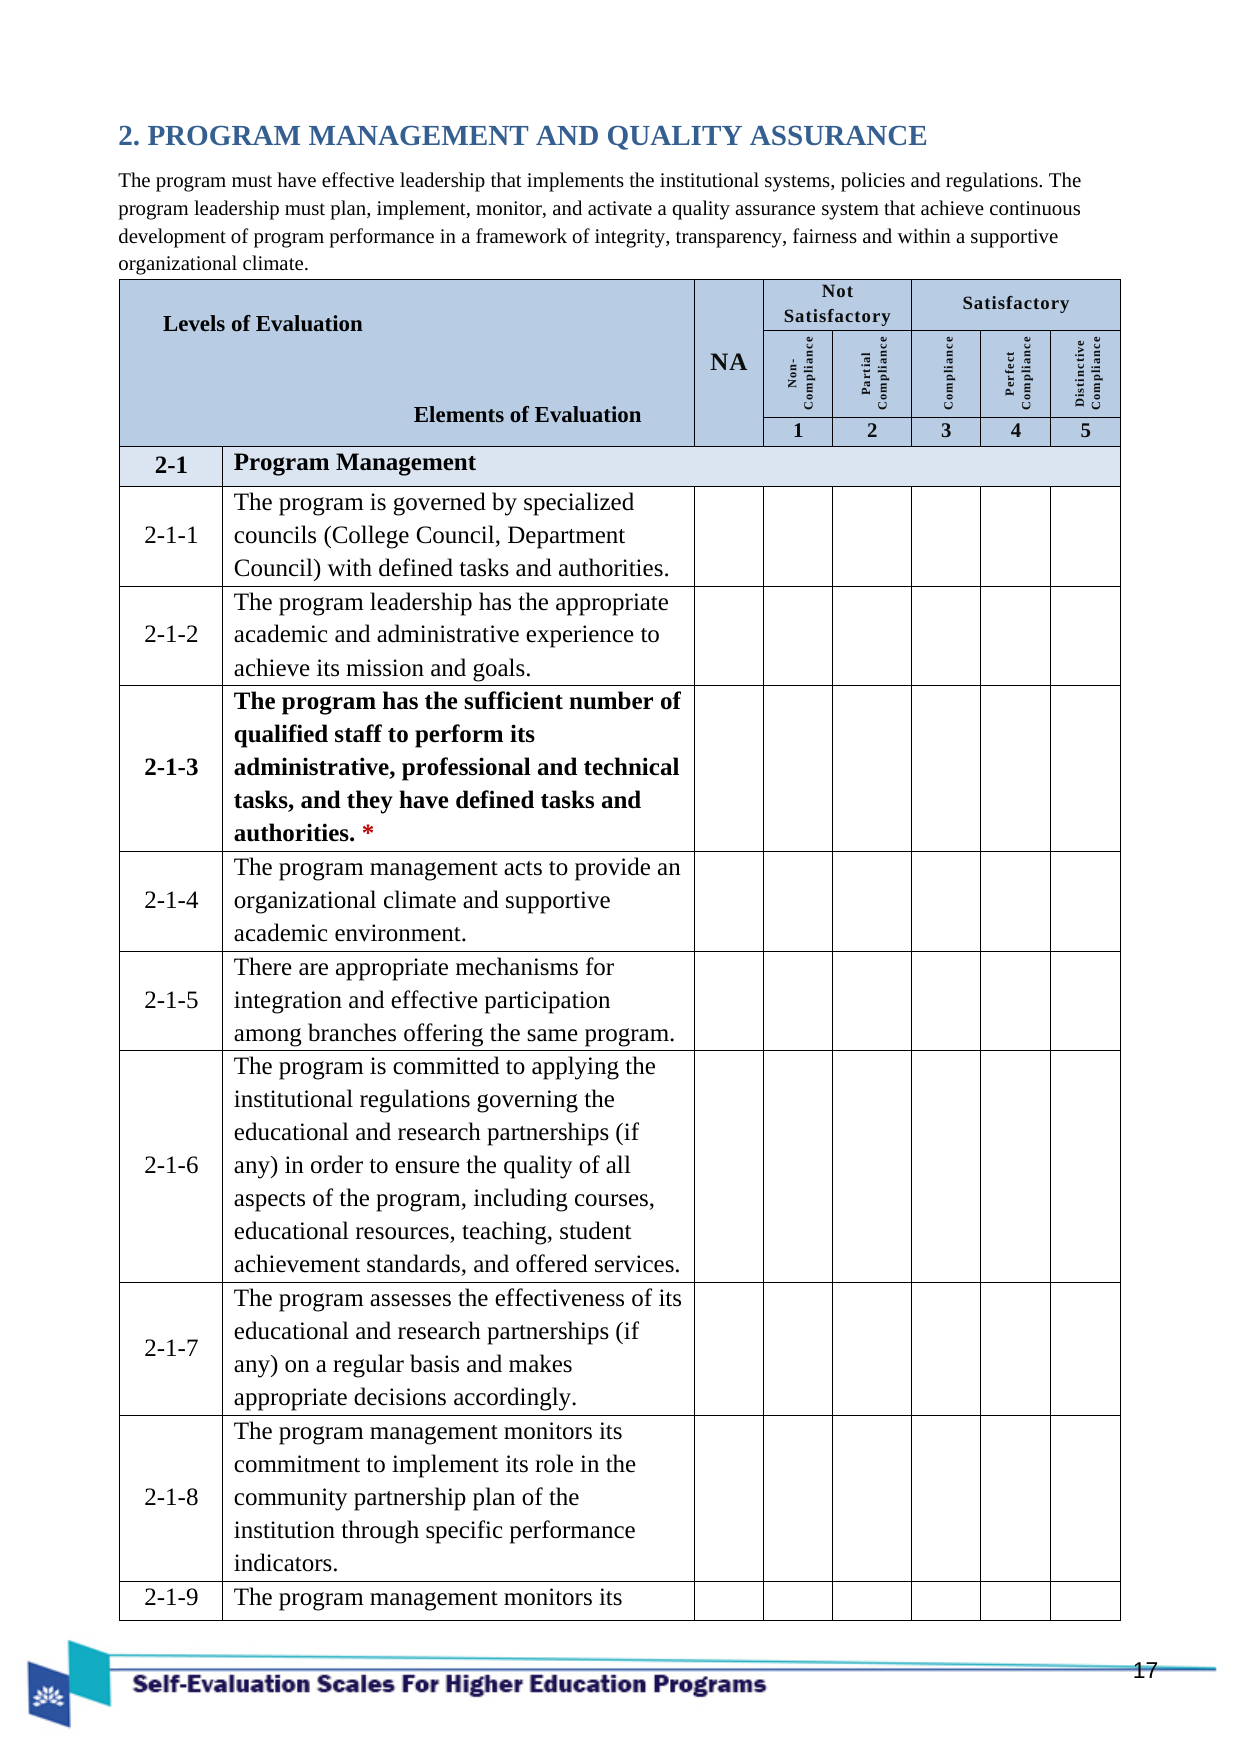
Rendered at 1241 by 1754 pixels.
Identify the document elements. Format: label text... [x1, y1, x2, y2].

table_cell [833, 952, 911, 1050]
table_cell 5 [1051, 418, 1120, 446]
table_cell 4 [981, 418, 1050, 446]
table_cell [1051, 852, 1120, 951]
table_cell [833, 1051, 911, 1282]
table_cell [695, 852, 763, 951]
table_cell [833, 1416, 911, 1581]
table_cell [981, 852, 1050, 951]
table_cell [981, 1582, 1050, 1620]
table_cell Partial Compliance [833, 331, 911, 417]
table_cell Compliance [912, 331, 980, 417]
table_cell [764, 1283, 832, 1415]
table_cell [695, 1416, 763, 1581]
table_header Levels of Evaluation Elements of Evaluation [120, 280, 694, 446]
table_cell [981, 587, 1050, 685]
table_cell Distinctive Compliance [1051, 331, 1120, 417]
table_cell 2-1-4 [120, 852, 222, 951]
table_cell [1051, 1051, 1120, 1282]
table_cell [912, 587, 980, 685]
table_cell [912, 686, 980, 851]
table_cell [912, 1051, 980, 1282]
table_cell 2-1-7 [120, 1283, 222, 1415]
table_cell [981, 952, 1050, 1050]
table_cell 2-1-2 [120, 587, 222, 685]
table_cell [695, 1582, 763, 1620]
table_cell [695, 1051, 763, 1282]
table_cell 2 [833, 418, 911, 446]
table_cell [981, 447, 1051, 486]
picture [18, 1621, 1217, 1746]
table_cell 2-1-8 [120, 1416, 222, 1581]
table_cell [912, 852, 980, 951]
table_cell [1051, 447, 1120, 486]
table_cell 2-1-3 [120, 686, 222, 851]
table_cell [764, 852, 832, 951]
table_cell 2-1 [120, 447, 222, 486]
table_cell [833, 1283, 911, 1415]
table_cell [981, 1051, 1050, 1282]
table_cell There are appropriate mechanisms for integration and effective participation among branches offering the same program. [223, 952, 694, 1050]
table_cell [912, 1582, 980, 1620]
subtitle 2. PROGRAM MANAGEMENT AND QUALITY ASSURANCE [118, 118, 1122, 152]
table_cell [912, 487, 980, 586]
table_cell [694, 447, 763, 486]
table_cell [764, 487, 832, 586]
table_cell Non-Compliance [764, 331, 832, 417]
table_cell [981, 686, 1050, 851]
table_cell 3 [912, 418, 980, 446]
table_cell [764, 587, 832, 685]
table_cell The program assesses the effectiveness of its educational and research partnerships (if any) on a regular basis and makes appropriate decisions accordingly. [223, 1283, 694, 1415]
table_cell The program management monitors its commitment to implement its role in the community partnership plan of the institution through specific performance indicators. [223, 1416, 694, 1581]
table_cell [981, 1416, 1050, 1581]
table_cell [695, 487, 763, 586]
table_cell Program Management [223, 447, 694, 486]
table_cell [833, 686, 911, 851]
table_cell 2-1-5 [120, 952, 222, 1050]
table_cell The program has the sufficient number of qualified staff to perform its administrative, professional and technical tasks, and they have defined tasks and authorities. * [223, 686, 694, 851]
table_cell [1051, 1416, 1120, 1581]
table_cell [764, 952, 832, 1050]
table_header NA [695, 280, 763, 446]
table_cell [1051, 487, 1120, 586]
table_cell 2-1-9 [120, 1582, 222, 1620]
table_cell [1051, 1582, 1120, 1620]
table_cell [911, 447, 981, 486]
table_cell Perfect Compliance [981, 331, 1050, 417]
table_cell [981, 487, 1050, 586]
table_cell The program leadership has the appropriate academic and administrative experience to achieve its mission and goals. [223, 587, 694, 685]
table_cell The program management monitors its commitment to implement its role in the research plan of the institution through specific performance indicators. [223, 1582, 694, 1620]
table_cell [833, 852, 911, 951]
table_header Not Satisfactory [764, 280, 911, 330]
table_cell [912, 952, 980, 1050]
table_cell The program is committed to applying the institutional regulations governing the educational and research partnerships (if any) in order to ensure the quality of all aspects of the program, including courses, educational resources, teaching, student achievement standards, and offered services. [223, 1051, 694, 1282]
table_cell The program management acts to provide an organizational climate and supportive academic environment. [223, 852, 694, 951]
table_cell [764, 1582, 832, 1620]
table_header Satisfactory [912, 280, 1120, 330]
table_cell [912, 1283, 980, 1415]
table_cell [833, 487, 911, 586]
table_cell [695, 587, 763, 685]
table_cell 2-1-1 [120, 487, 222, 586]
table_cell [1051, 952, 1120, 1050]
table_cell [695, 686, 763, 851]
text The program must have effective leadership that implements the institutional systems, policies and regulations. The program leadership must plan, implement, monitor, and activate a quality assurance system that achieve continuous development of program performance in a framework of integrity, transparency, fairness and within a supportive organizational climate. [118, 168, 1122, 275]
table_cell [833, 447, 911, 486]
table_cell [764, 1051, 832, 1282]
table_cell [833, 587, 911, 685]
table_cell [1051, 587, 1120, 685]
table_cell [695, 1283, 763, 1415]
table_cell [764, 1416, 832, 1581]
table_cell 1 [764, 418, 832, 446]
table_cell [1051, 1283, 1120, 1415]
table_cell [695, 952, 763, 1050]
table_cell [912, 1416, 980, 1581]
table_cell [763, 447, 833, 486]
table_cell The program is governed by specialized councils (College Council, Department Council) with defined tasks and authorities. [223, 487, 694, 586]
table_cell [981, 1283, 1050, 1415]
table_cell [764, 686, 832, 851]
table_cell [1051, 686, 1120, 851]
table_cell 2-1-6 [120, 1051, 222, 1282]
table_cell [833, 1582, 911, 1620]
